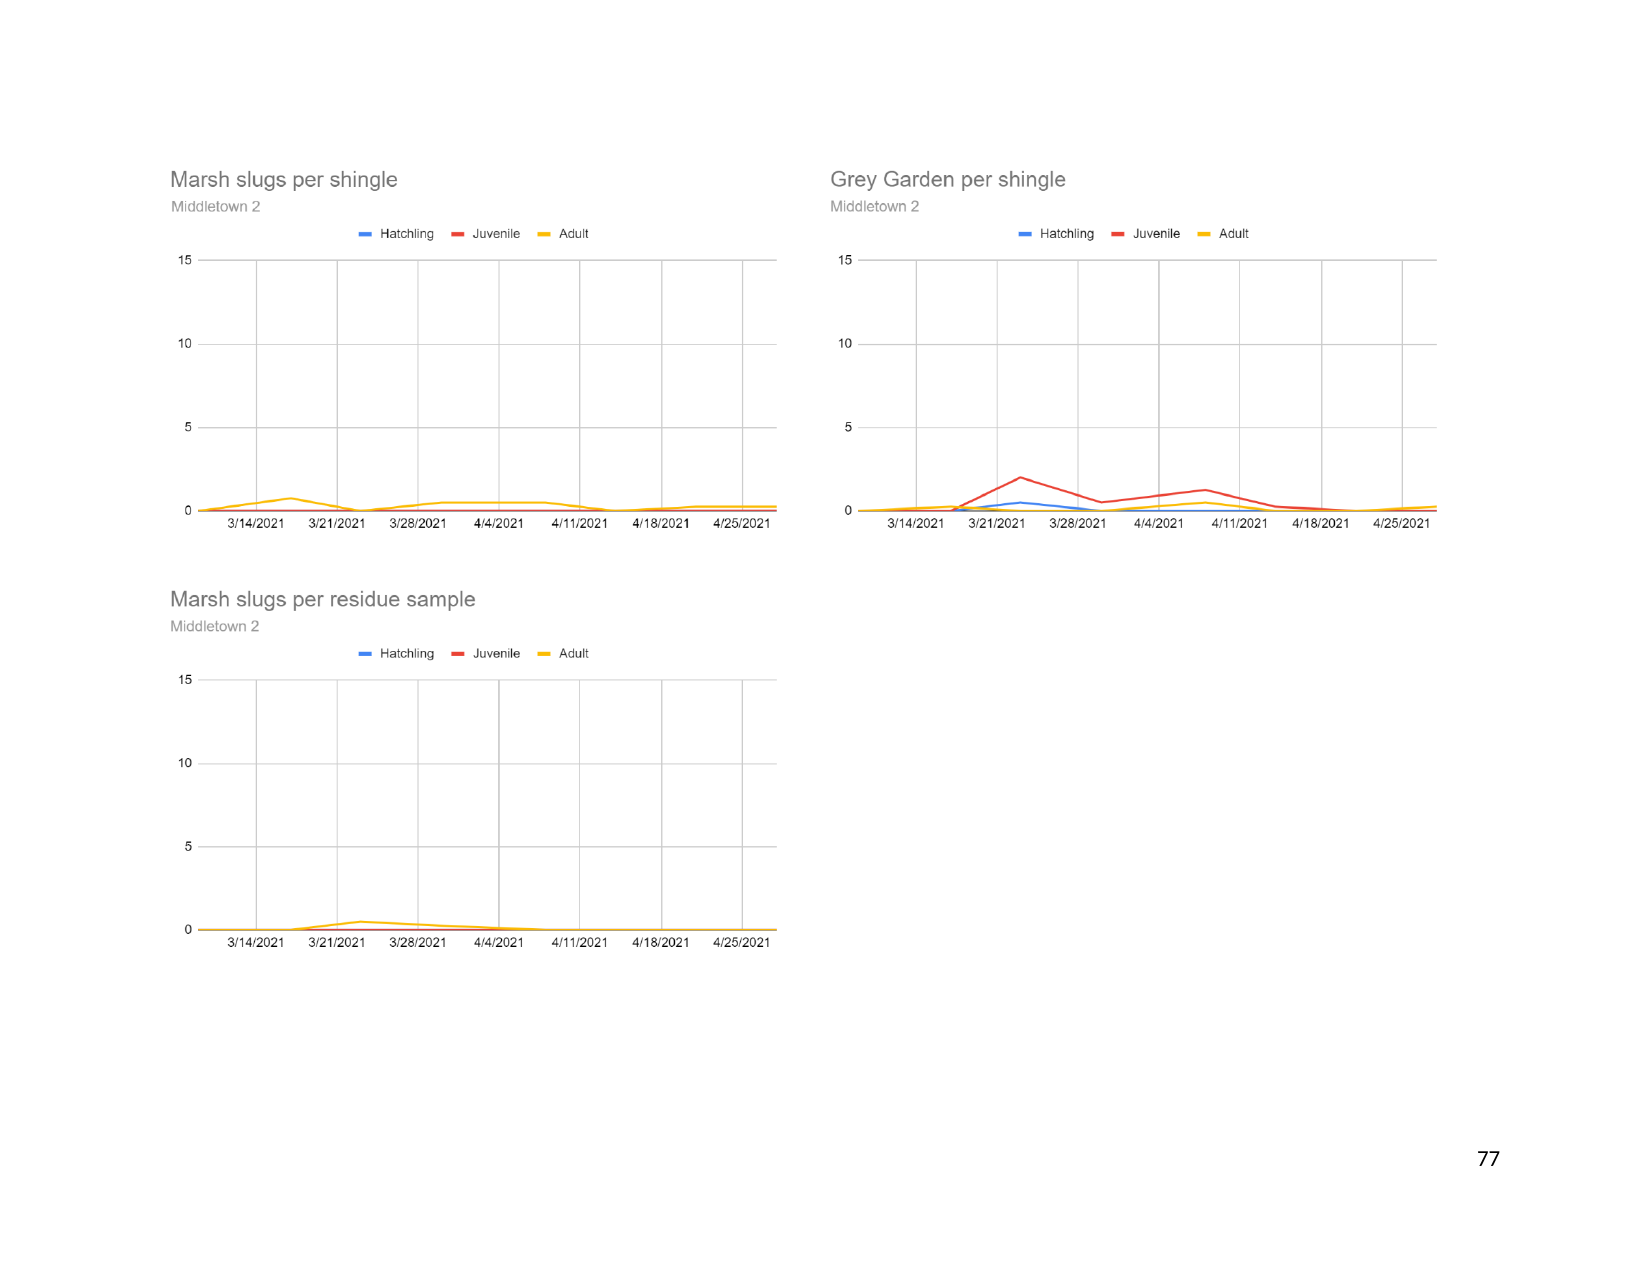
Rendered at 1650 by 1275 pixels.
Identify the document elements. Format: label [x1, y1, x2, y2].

picture [810, 150, 1455, 550]
picture [150, 569, 796, 969]
picture [150, 150, 796, 550]
